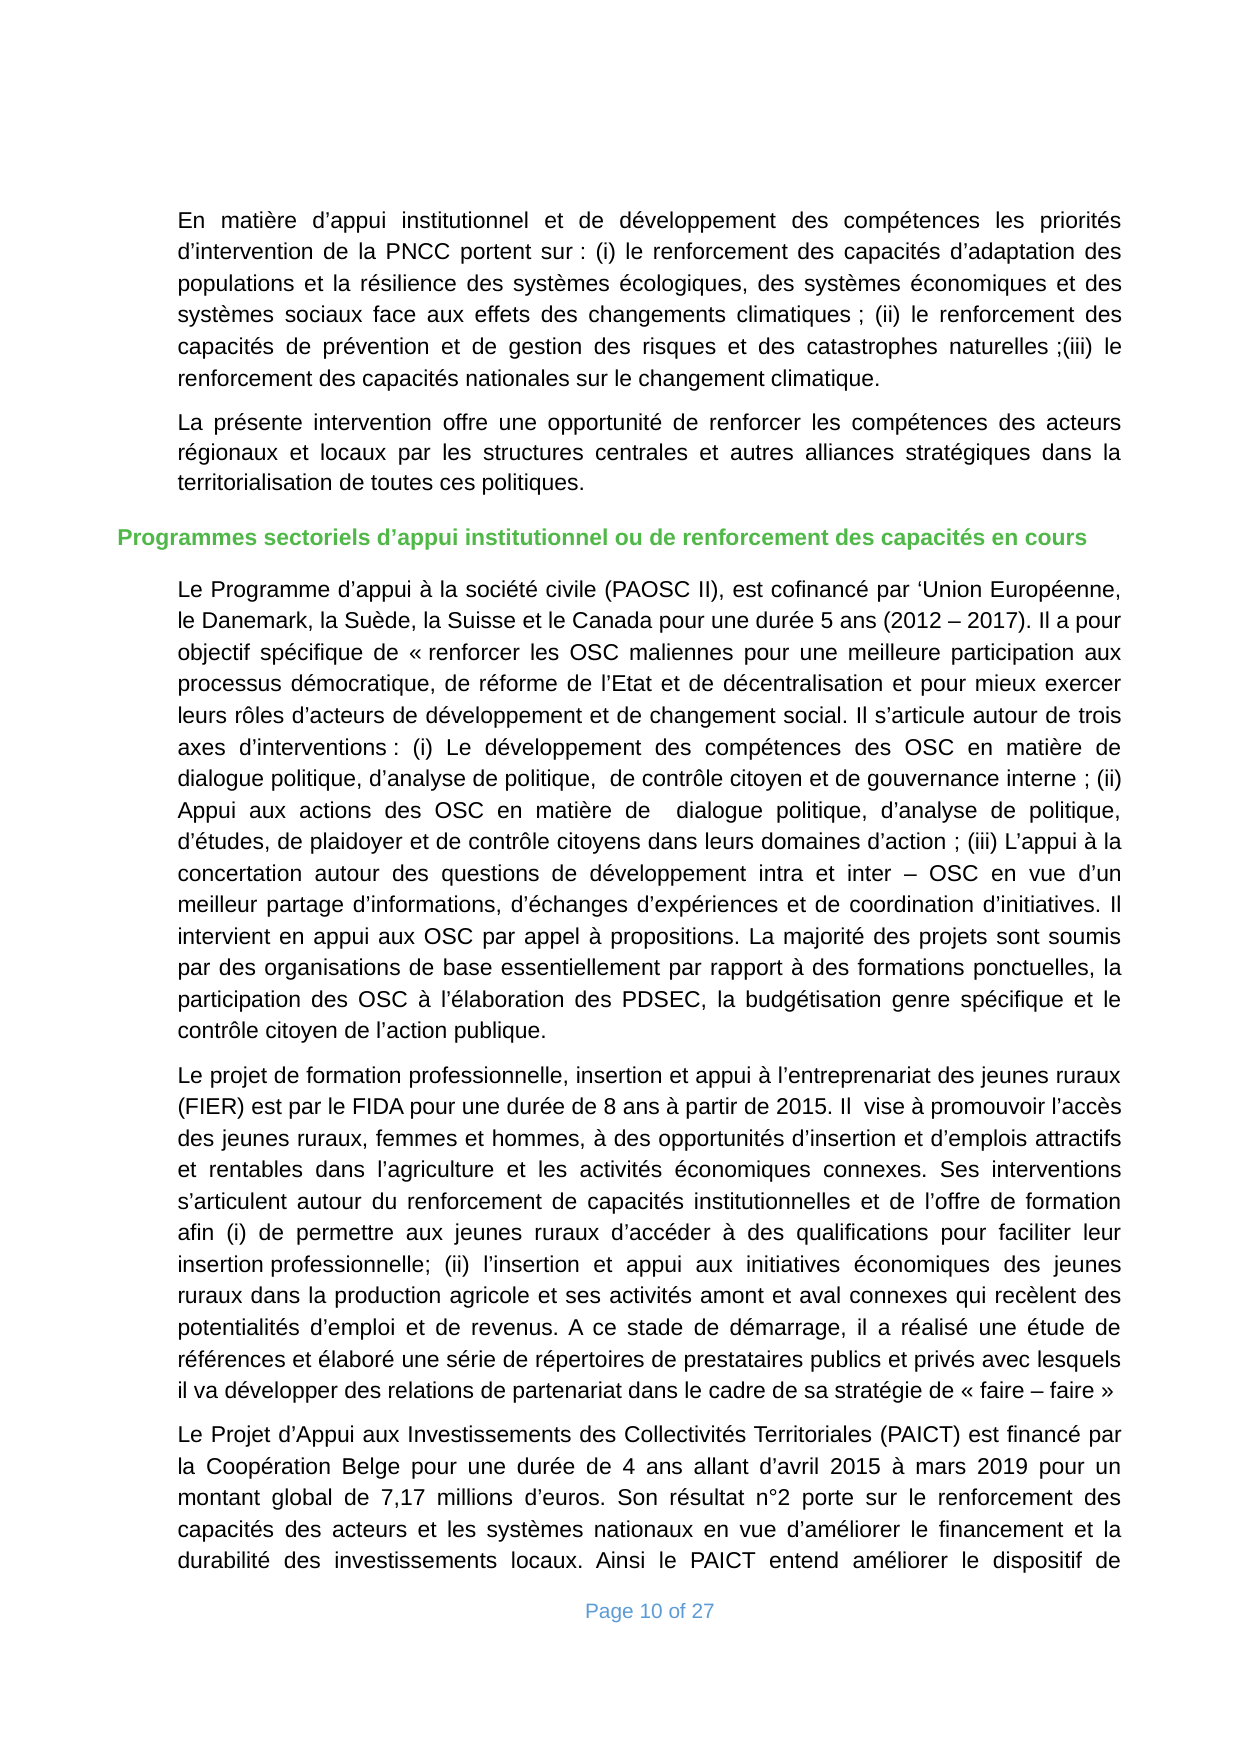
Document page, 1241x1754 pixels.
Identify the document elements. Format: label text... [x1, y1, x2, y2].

text Le Programme d’appui à la société civile (PAOSC II), est cofinancé par ‘Union Européenne, le Danemark, la Suède, la Suisse et le Canada pour une durée 5 ans (2012 – 2017). Il a pour objectif spécifique de « renforcer les OSC maliennes pour une meilleure participation aux processus démocratique, de réforme de l’Etat et de décentralisation et pour mieux exercer leurs rôles d’acteurs de développement et de changement social. Il s’articule autour de trois axes d’interventions : (i) Le développement des compétences des OSC en matière de dialogue politique, d’analyse de politique, de contrôle citoyen et de gouvernance interne ; (ii) Appui aux actions des OSC en matière de dialogue politique, d’analyse de politique, d’études, de plaidoyer et de contrôle citoyens dans leurs domaines d’action ; (iii) L’appui à la concertation autour des questions de développement intra et inter – OSC en vue d’un meilleur partage d’informations, d’échanges d’expériences et de coordination d’initiatives. Il intervient en appui aux OSC par appel à propositions. La majorité des projets sont soumis par des organisations de base essentiellement par rapport à des formations ponctuelles, la participation des OSC à l’élaboration des PDSEC, la budgétisation genre spécifique et le contrôle citoyen de l’action publique. [177, 576, 1122, 1044]
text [177, 1421, 1122, 1574]
text Le projet de formation professionnelle, insertion et appui à l’entreprenariat des jeunes ruraux (FIER) est par le FIDA pour une durée de 8 ans à partir de 2015. Il vise à promouvoir l’accès des jeunes ruraux, femmes et hommes, à des opportunités d’insertion et d’emplois attractifs et rentables dans l’agriculture et les activités économiques connexes. Ses interventions s’articulent autour du renforcement de capacités institutionnelles et de l’offre de formation afin (i) de permettre aux jeunes ruraux d’accéder à des qualifications pour faciliter leur insertion professionnelle; (ii) l’insertion et appui aux initiatives économiques des jeunes ruraux dans la production agricole et ses activités amont et aval connexes qui recèlent des potentialités d’emploi et de revenus. A ce stade de démarrage, il a réalisé une étude de références et élaboré une série de répertoires de prestataires publics et privés avec lesquels il va développer des relations de partenariat dans le cadre de sa stratégie de « faire – faire » [177, 1062, 1122, 1403]
text Programmes sectoriels d’appui institutionnel ou de renforcement des capacités en cours [117, 524, 1122, 551]
text En matière d’appui institutionnel et de développement des compétences les priorités d’intervention de la PNCC portent sur : (i) le renforcement des capacités d’adaptation des populations et la résilience des systèmes écologiques, des systèmes économiques et des systèmes sociaux face aux effets des changements climatiques ; (ii) le renforcement des capacités de prévention et de gestion des risques et des catastrophes naturelles ;(iii) le renforcement des capacités nationales sur le changement climatique. [177, 207, 1122, 391]
text La présente intervention offre une opportunité de renforcer les compétences des acteurs régionaux et locaux par les structures centrales et autres alliances stratégiques dans la territorialisation de toutes ces politiques. [177, 409, 1122, 495]
